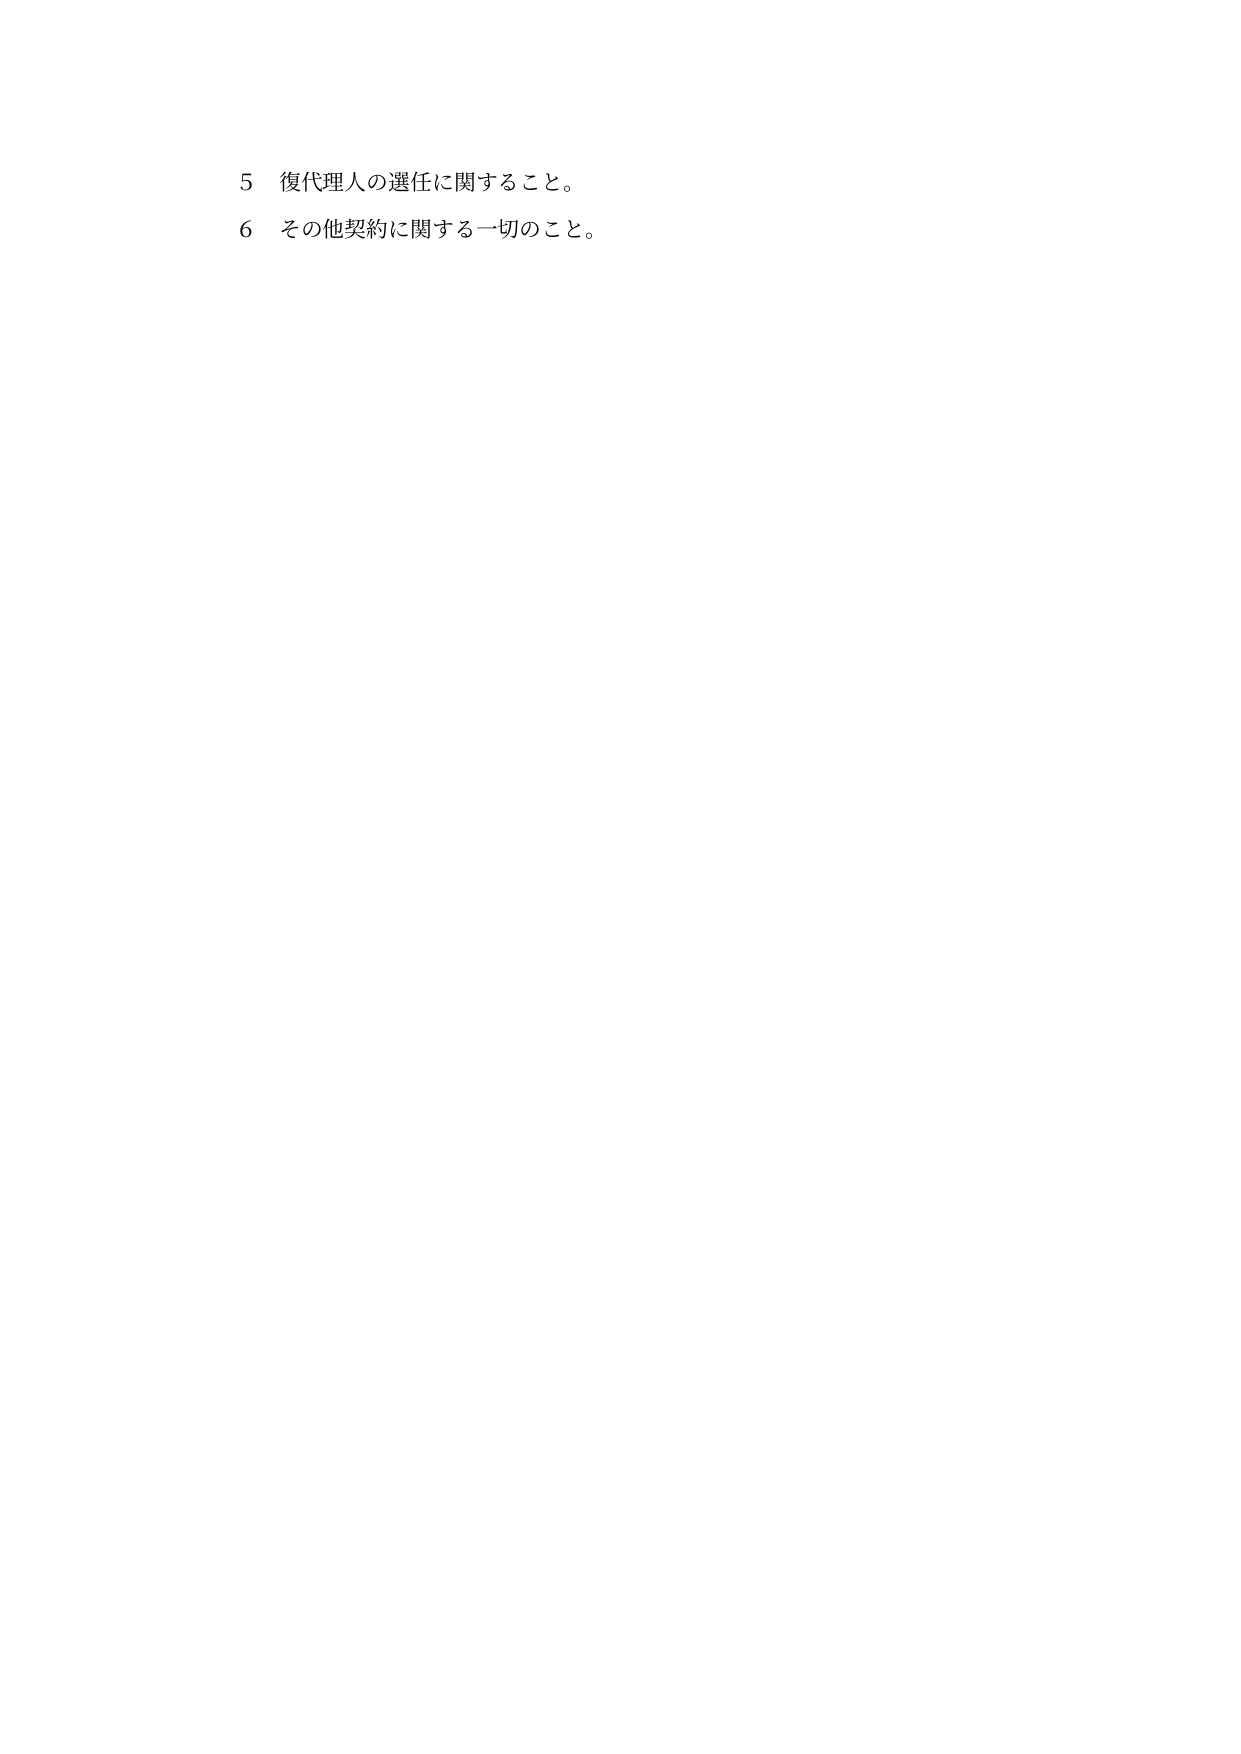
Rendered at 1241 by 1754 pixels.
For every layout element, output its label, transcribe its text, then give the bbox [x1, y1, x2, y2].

text ６ その他契約に関する一切のこと。 [148, 212, 1092, 244]
text ５ 復代理人の選任に関すること。 [148, 165, 1092, 197]
